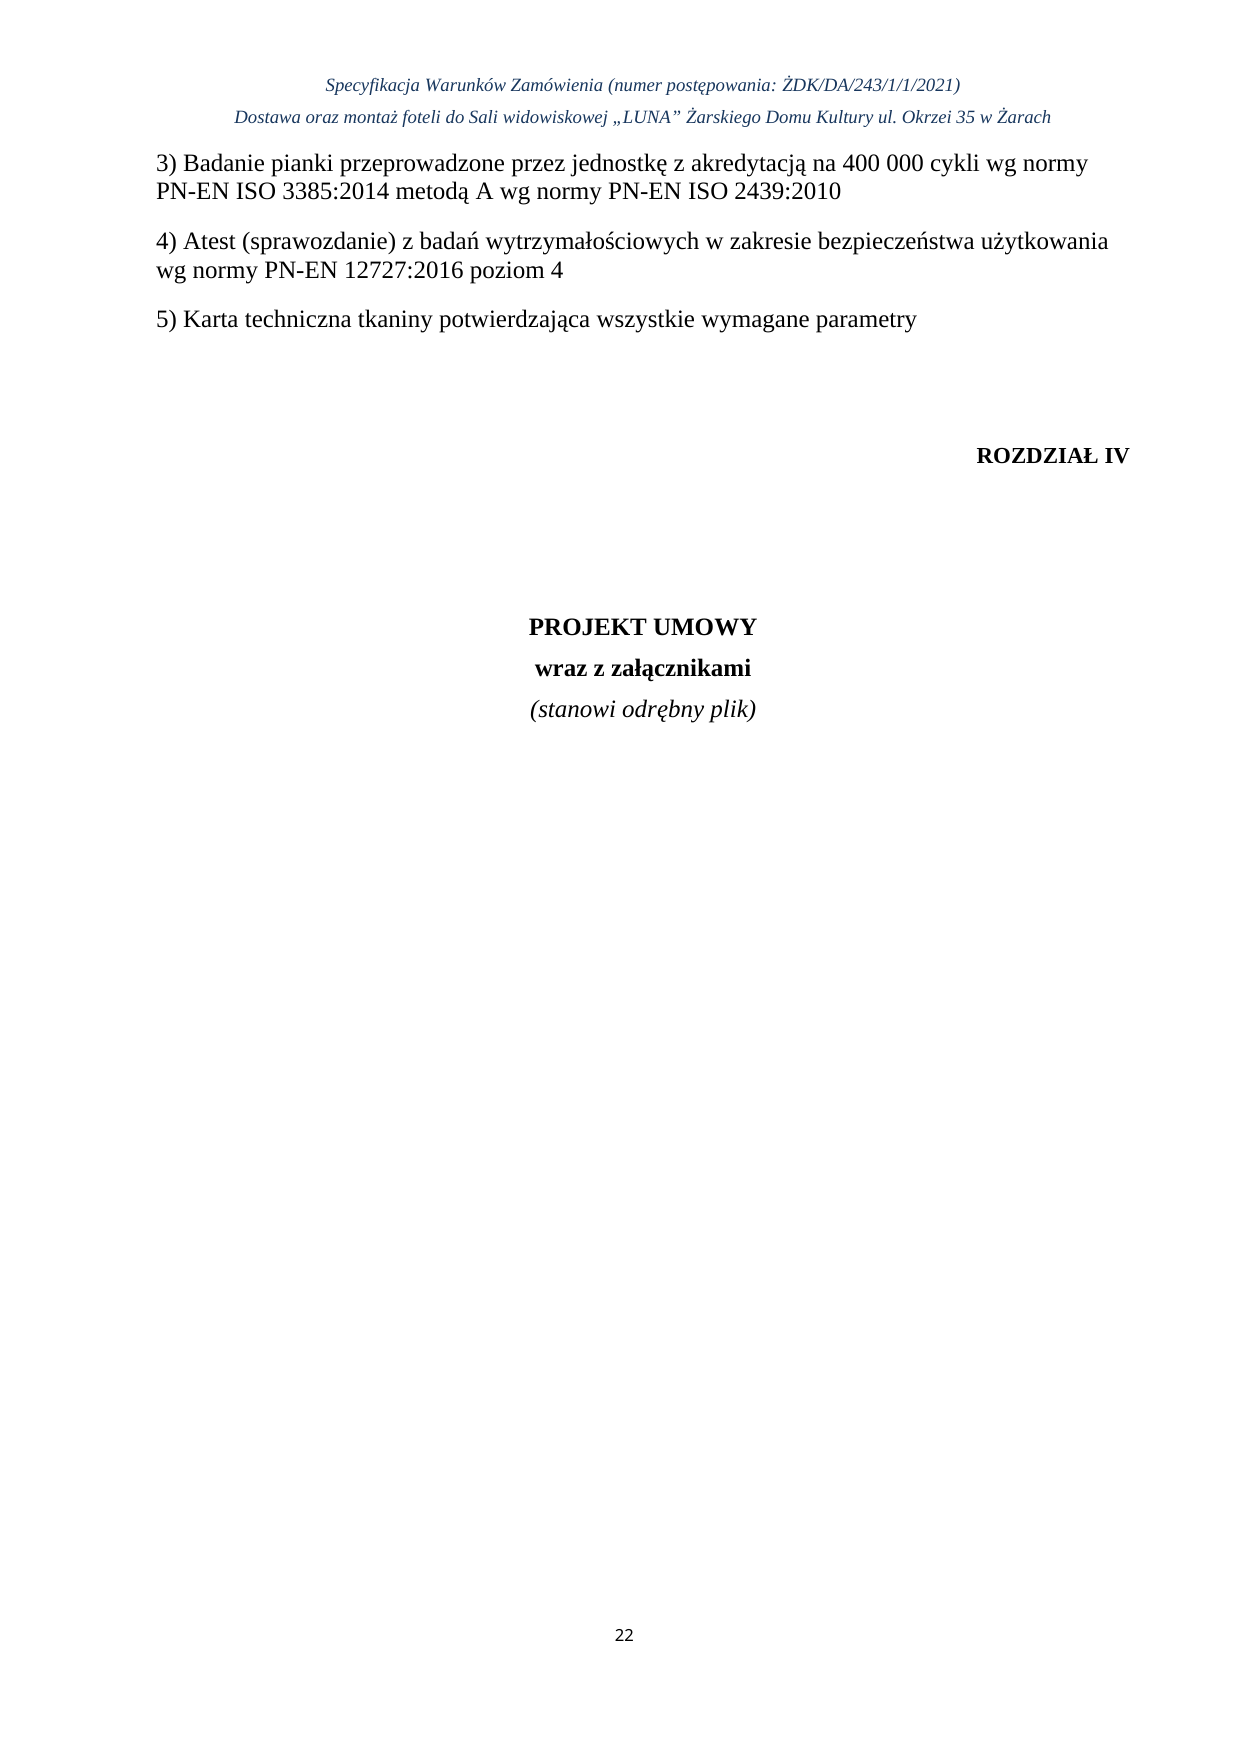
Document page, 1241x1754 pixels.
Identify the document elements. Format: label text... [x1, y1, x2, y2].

text PROJEKT UMOWY [156, 612, 1130, 641]
list 4) Atest (sprawozdanie) z badań wytrzymałościowych w zakresie bezpieczeństwa użytkowania wg normy PN-EN 12727:2016 poziom 4 [156, 226, 1130, 283]
list 3) Badanie pianki przeprowadzone przez jednostkę z akredytacją na 400 000 cykli wg normy PN-EN ISO 3385:2014 metodą A wg normy PN-EN ISO 2439:2010 [156, 148, 1130, 205]
text (stanowi odrębny plik) [156, 694, 1130, 723]
text wraz z załącznikami [156, 653, 1130, 682]
text ROZDZIAŁ IV [156, 442, 1130, 468]
text 5) Karta techniczna tkaniny potwierdzająca wszystkie wymagane parametry [156, 304, 1130, 333]
